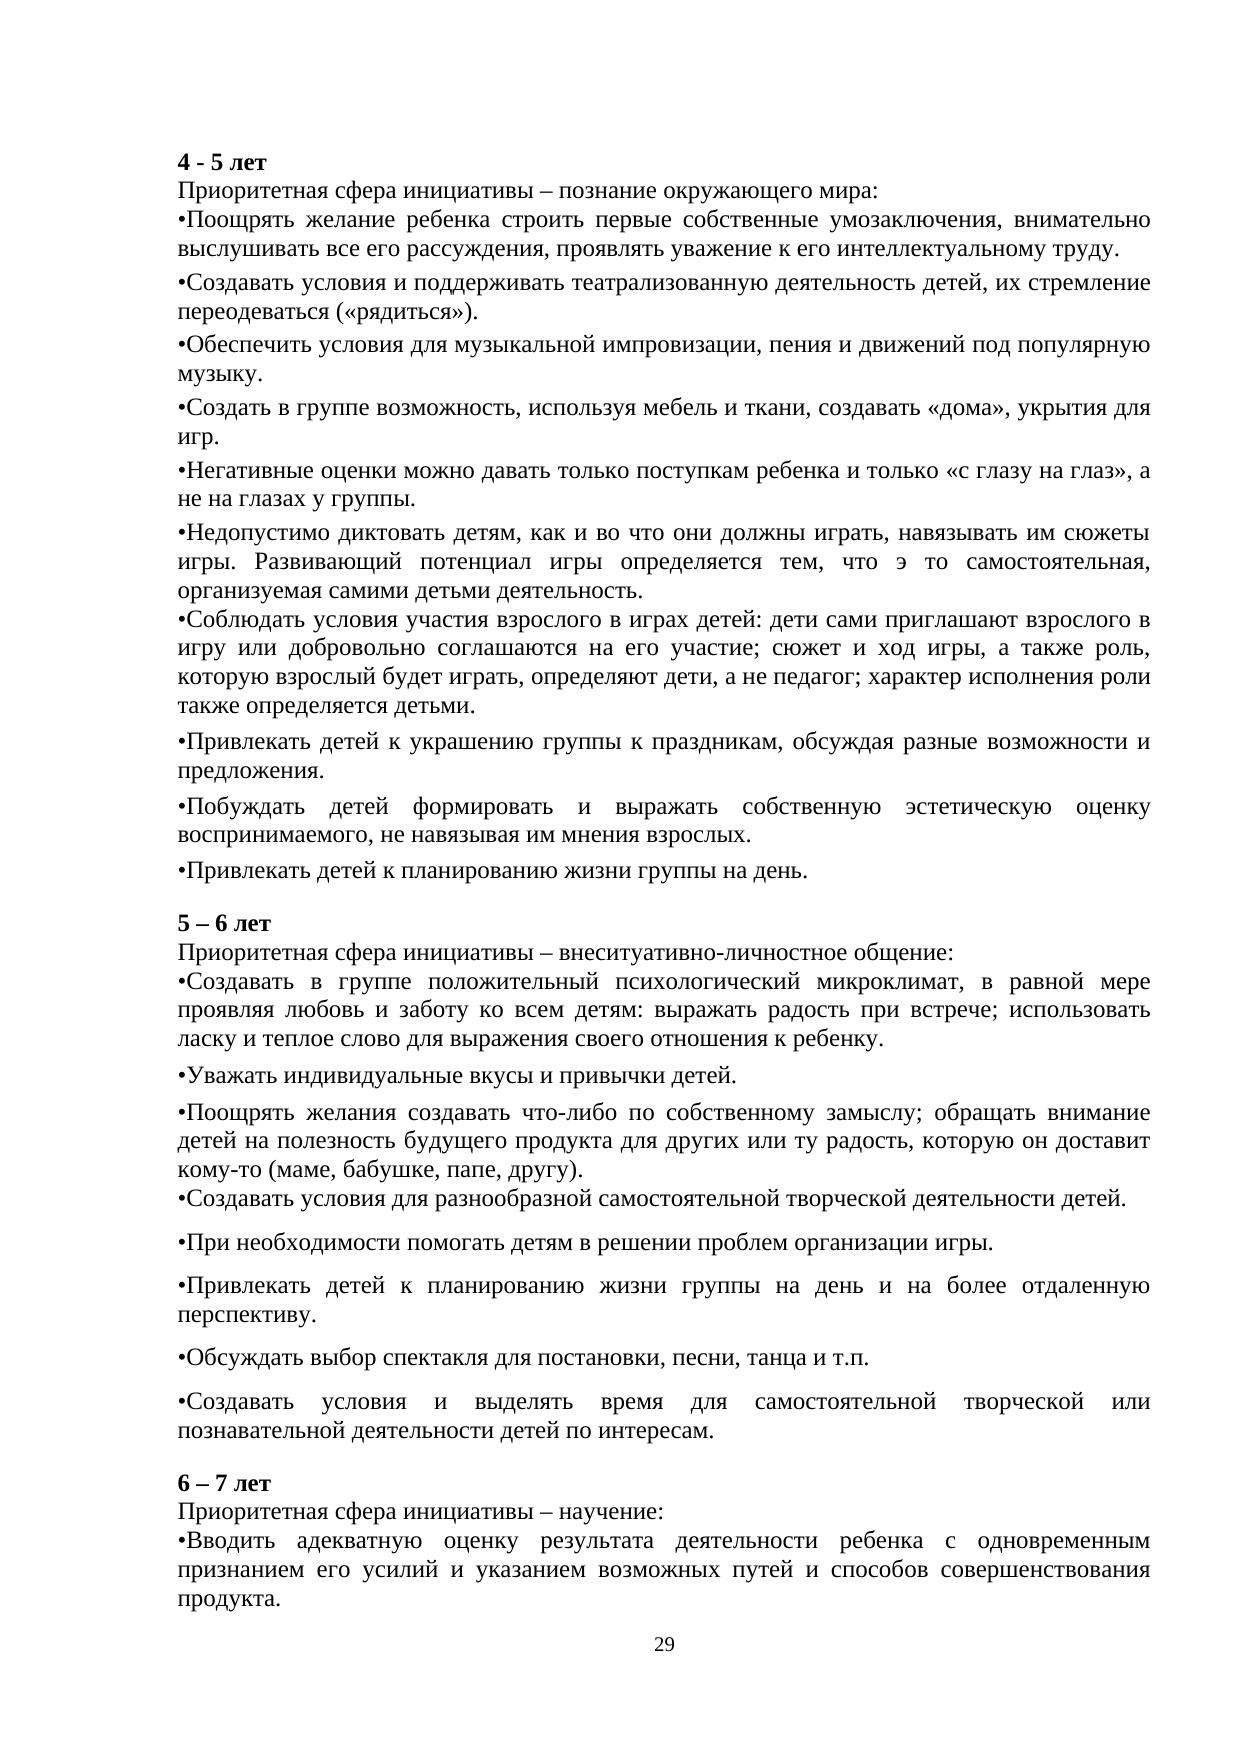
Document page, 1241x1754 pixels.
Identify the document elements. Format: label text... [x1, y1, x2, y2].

text •Привлекать детей к украшению группы к праздникам, обсуждая разные возможности и предложения. [177, 726, 1152, 783]
text 4 - 5 лет [177, 147, 1152, 176]
text •Вводить адекватную оценку результата деятельности ребенка с одновременным признанием его усилий и указанием возможных путей и способов совершенствования продукта. [177, 1525, 1152, 1611]
text Приоритетная сфера инициативы – познание окружающего мира: [177, 176, 1152, 204]
text •Поощрять желания создавать что-либо по собственному замыслу; обращать внимание детей на полезность будущего продукта для других или ту радость, которую он доставит кому-то (маме, бабушке, папе, другу). [177, 1097, 1152, 1183]
text Приоритетная сфера инициативы – внеситуативно-личностное общение: [177, 937, 1152, 966]
text •Создавать условия и выделять время для самостоятельной творческой или познавательной деятельности детей по интересам. [177, 1386, 1152, 1443]
text •Создать в группе возможность, используя мебель и ткани, создавать «дома», укрытия для игр. [177, 392, 1152, 450]
text •При необходимости помогать детям в решении проблем организации игры. [177, 1227, 1152, 1255]
text •Уважать индивидуальные вкусы и привычки детей. [177, 1060, 1152, 1089]
text 6 – 7 лет [177, 1468, 1152, 1496]
text 5 – 6 лет [177, 908, 1152, 937]
text Приоритетная сфера инициативы – научение: [177, 1496, 1152, 1525]
text •Соблюдать условия участия взрослого в играх детей: дети сами приглашают взрослого в игру или добровольно соглашаются на его участие; сюжет и ход игры, а также роль, которую взрослый будет играть, определяют дети, а не педагог; характер исполнения роли также определяется детьми. [177, 604, 1152, 719]
text •Негативные оценки можно давать только поступкам ребенка и только «с глазу на глаз», а не на глазах у группы. [177, 455, 1152, 512]
text •Привлекать детей к планированию жизни группы на день и на более отдаленную перспективу. [177, 1270, 1152, 1328]
text •Побуждать детей формировать и выражать собственную эстетическую оценку воспринимаемого, не навязывая им мнения взрослых. [177, 791, 1152, 848]
text •Обсуждать выбор спектакля для постановки, песни, танца и т.п. [177, 1342, 1152, 1371]
text •Обеспечить условия для музыкальной импровизации, пения и движений под популярную музыку. [177, 329, 1152, 387]
text •Недопустимо диктовать детям, как и во что они должны играть, навязывать им сюжеты игры. Развивающий потенциал игры определяется тем, что э то самостоятельная, организуемая самими детьми деятельность. [177, 517, 1152, 604]
text •Создавать условия и поддерживать театрализованную деятельность детей, их стремление переодеваться («рядиться»). [177, 267, 1152, 324]
text •Поощрять желание ребенка строить первые собственные умозаключения, внимательно выслушивать все его рассуждения, проявлять уважение к его интеллектуальному труду. [177, 204, 1152, 262]
text •Создавать в группе положительный психологический микроклимат, в равной мере проявляя любовь и заботу ко всем детям: выражать радость при встрече; использовать ласку и теплое слово для выражения своего отношения к ребенку. [177, 966, 1152, 1052]
text •Создавать условия для разнообразной самостоятельной творческой деятельности детей. [177, 1183, 1152, 1212]
text •Привлекать детей к планированию жизни группы на день. [177, 856, 1152, 884]
